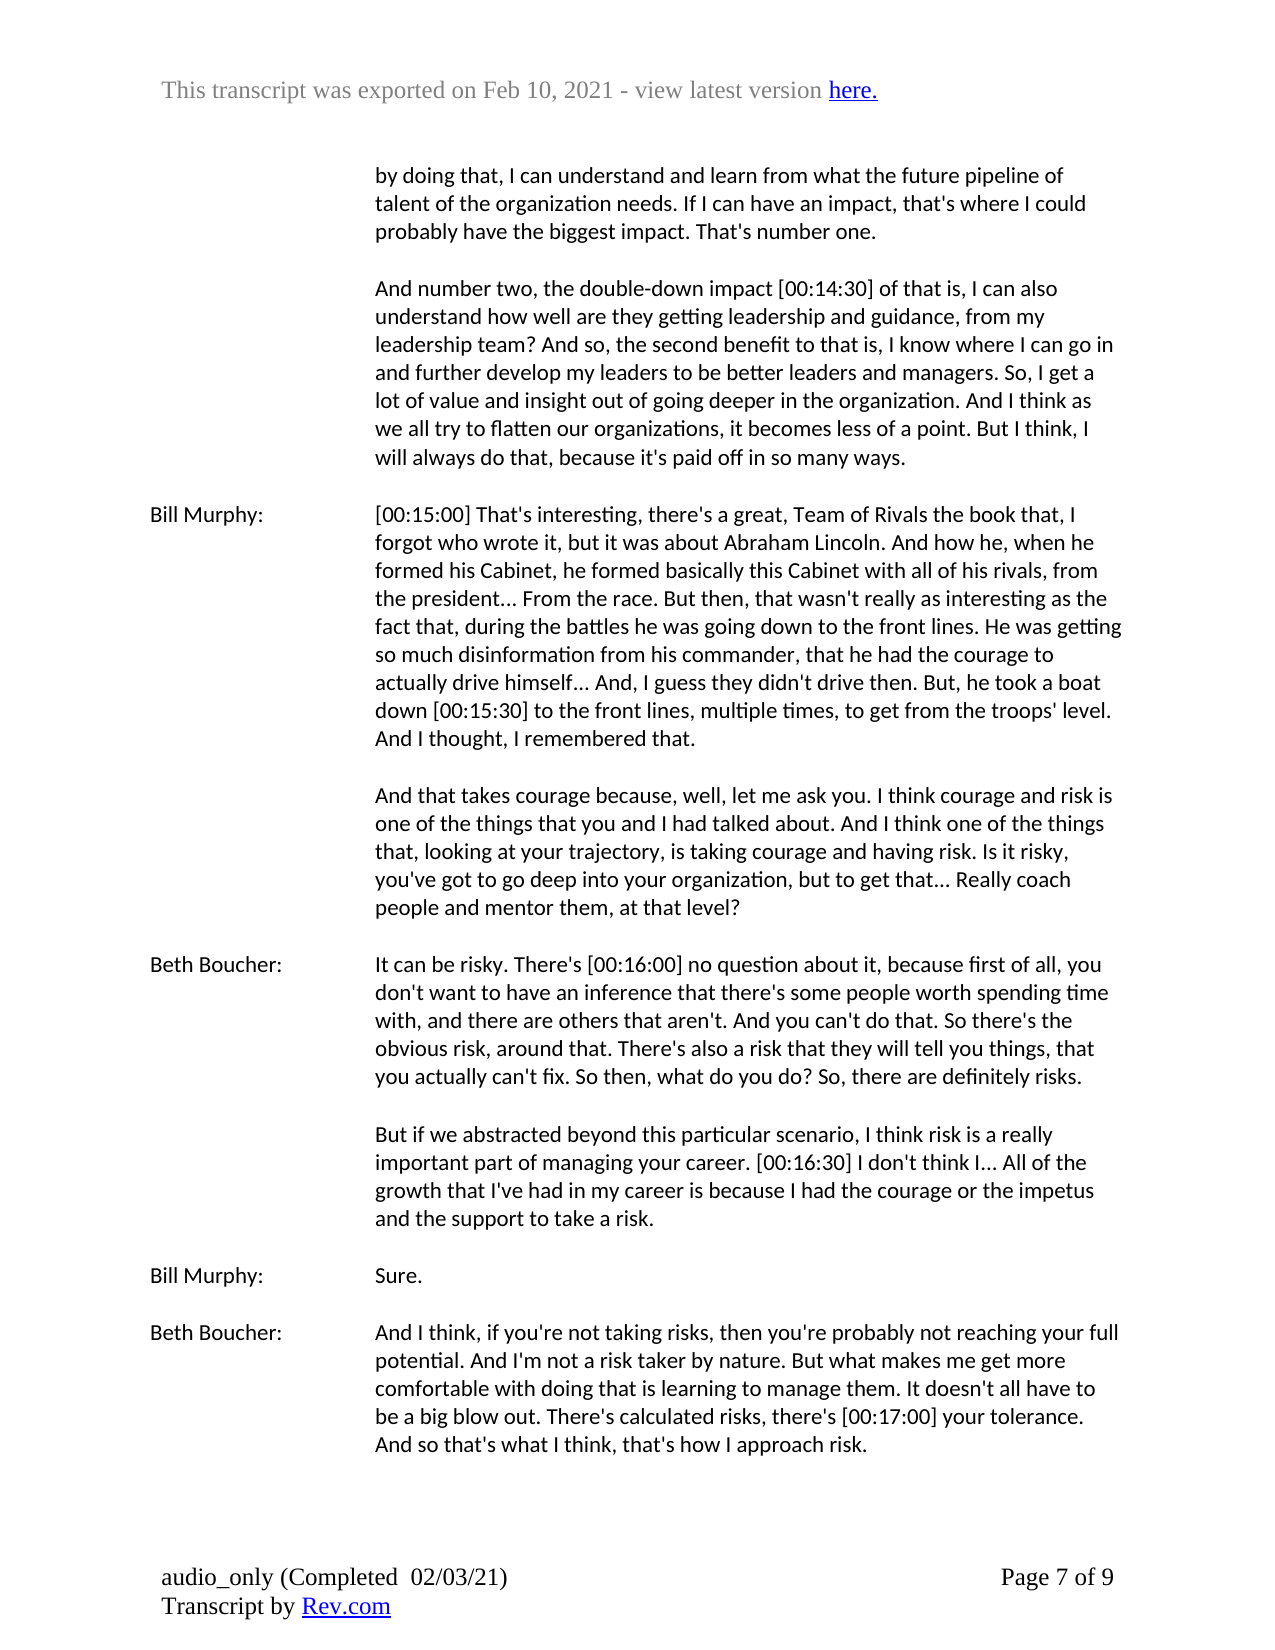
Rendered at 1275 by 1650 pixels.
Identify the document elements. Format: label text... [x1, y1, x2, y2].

text Beth Boucher: And I think, if you're not taking risks, then you're probably not reaching your full potential. And I'm not a risk taker by nature. But what makes me get more comfortable with doing that is learning to manage them. It doesn't all have to be a big blow out. There's calculated risks, there's [00:17:00] your tolerance. And so that's what I think, that's how I approach risk. [150, 1318, 1125, 1458]
text And number two, the double-down impact [00:14:30] of that is, I can also understand how well are they getting leadership and guidance, from my leadership team? And so, the second benefit to that is, I know where I can go in and further develop my leaders to be better leaders and managers. So, I get a lot of value and insight out of going deeper in the organization. And I think as we all try to flatten our organizations, it becomes less of a point. But I think, I will always do that, because it's paid off in so many ways. [150, 274, 1125, 471]
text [150, 161, 1125, 245]
text Bill Murphy: [00:15:00] That's interesting, there's a great, Team of Rivals the book that, I forgot who wrote it, but it was about Abraham Lincoln. And how he, when he formed his Cabinet, he formed basically this Cabinet with all of his rivals, from the president... From the race. But then, that wasn't really as interesting as the fact that, during the battles he was going down to the front lines. He was getting so much disinformation from his commander, that he had the courage to actually drive himself... And, I guess they didn't drive then. But, he took a boat down [00:15:30] to the front lines, multiple times, to get from the troops' level. And I thought, I remembered that. [150, 500, 1125, 752]
text Beth Boucher: It can be risky. There's [00:16:00] no question about it, because first of all, you don't want to have an inference that there's some people worth spending time with, and there are others that aren't. And you can't do that. So there's the obvious risk, around that. There's also a risk that they will tell you things, that you actually can't fix. So then, what do you do? So, there are definitely risks. [150, 950, 1125, 1091]
text But if we abstracted beyond this particular scenario, I think risk is a really important part of managing your career. [00:16:30] I don't think I... All of the growth that I've had in my career is because I had the courage or the impetus and the support to take a risk. [150, 1120, 1125, 1232]
text Bill Murphy: Sure. [150, 1261, 1125, 1289]
text And that takes courage because, well, let me ask you. I think courage and risk is one of the things that you and I had talked about. And I think one of the things that, looking at your trajectory, is taking courage and having risk. Is it risky, you've got to go deep into your organization, but to get that... Really coach people and mentor them, at that level? [150, 781, 1125, 921]
